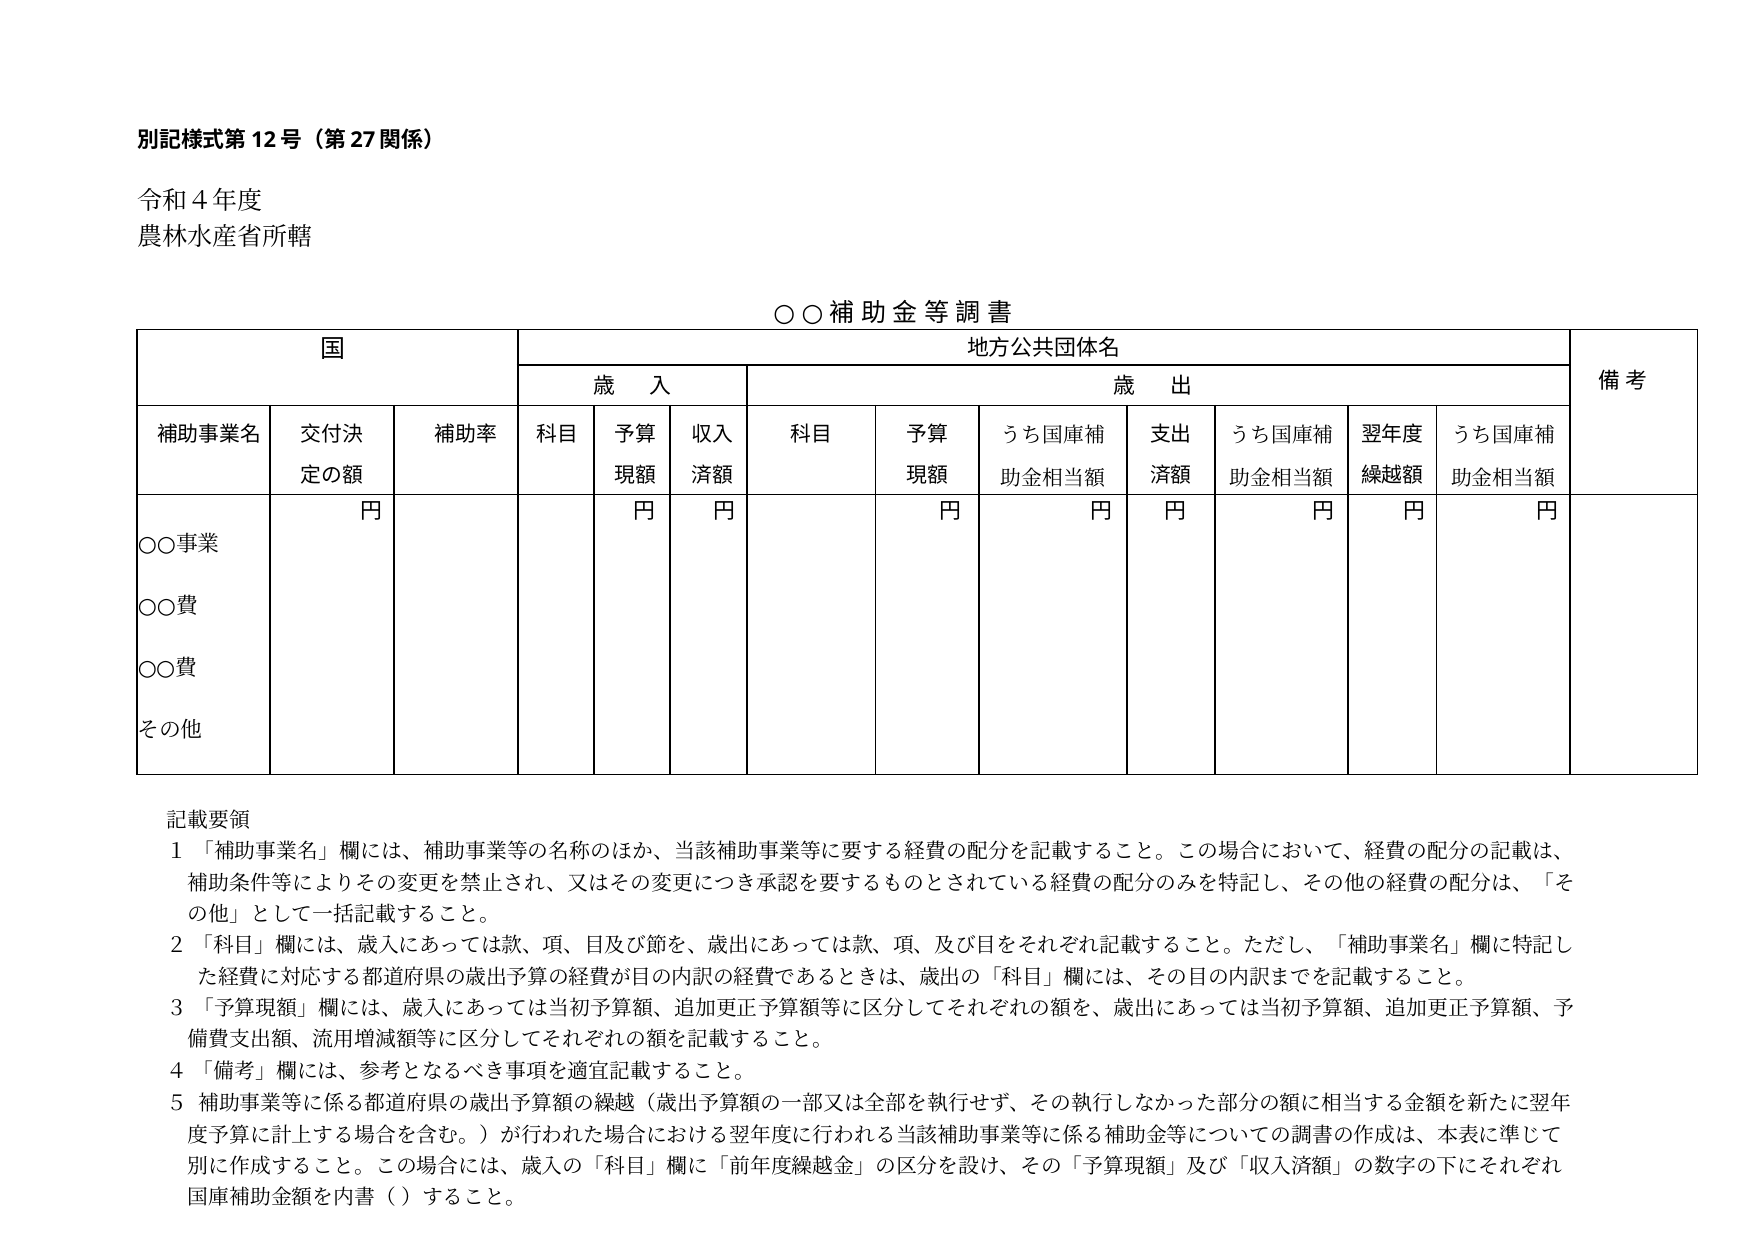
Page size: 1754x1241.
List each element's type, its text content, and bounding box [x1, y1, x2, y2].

table_cell うち国庫補 助金相当額 [1437, 406, 1569, 493]
table_cell 支出 済額 [1128, 406, 1214, 493]
table_cell 予算 現額 [876, 406, 978, 493]
table_cell 歳 入 [519, 366, 746, 405]
table_cell うち国庫補 助金相当額 [1216, 406, 1347, 493]
table_cell 交付決 定の額 [271, 406, 393, 493]
table_cell 円 [1437, 495, 1569, 774]
text ２ 「科目」欄には、歳入にあっては款、項、目及び節を、歳出にあっては款、項、及び目をそれぞれ記載すること。ただし、「補助事業名」欄に特記した経費に対応する都道府県の歳出予算の経費が目の内訳の経費であるときは、歳出の「科目」欄には、その目の内訳までを記載すること。 [167, 929, 1577, 990]
table_cell 円 [980, 495, 1126, 774]
table_cell 科目 [748, 406, 875, 493]
table_cell うち国庫補 助金相当額 [980, 406, 1126, 493]
table_cell ○○事業 ○○費 ○○費 その他 [138, 495, 269, 774]
table_cell 歳 出 [748, 366, 1569, 405]
table_header 国 [138, 330, 517, 405]
table_cell 円 [271, 495, 393, 774]
table_cell 収入 済額 [671, 406, 746, 493]
table_cell 補助事業名 [138, 406, 269, 493]
table_cell [395, 495, 517, 774]
table_cell [1571, 495, 1697, 774]
text １ 「補助事業名」欄には、補助事業等の名称のほか、当該補助事業等に要する経費の配分を記載すること。この場合において、経費の配分の記載は、補助条件等によりその変更を禁止され、又はその変更につき承認を要するものとされている経費の配分のみを特記し、その他の経費の配分は、「その他」として一括記載すること。 [167, 835, 1577, 927]
table_cell 円 [671, 495, 746, 774]
text 農林水産省所轄 [137, 217, 1587, 253]
table_cell 円 [876, 495, 978, 774]
list ○ ○ 補 助 金 等 調 書 [773, 294, 1587, 329]
table_cell 科目 [519, 406, 593, 493]
table_header 地方公共団体名 [519, 330, 1569, 364]
text ４ 「備考」欄には、参考となるべき事項を適宜記載すること。 [167, 1054, 1577, 1084]
table_cell 円 [1349, 495, 1436, 774]
text ５ 補助事業等に係る都道府県の歳出予算額の繰越（歳出予算額の一部又は全部を執行せず、その執行しなかった部分の額に相当する金額を新たに翌年度予算に計上する場合を含む。）が行われた場合における翌年度に行われる当該補助事業等に係る補助金等についての調書の作成は、本表に準じて別に作成すること。この場合には、歳入の「科目」欄に「前年度繰越金」の区分を設け、その「予算現額」及び「収入済額」の数字の下にそれぞれ国庫補助金額を内書（ ）すること。 [167, 1087, 1577, 1211]
table_cell 円 [1128, 495, 1214, 774]
table_cell 円 [595, 495, 669, 774]
table_cell 補助率 [395, 406, 517, 493]
text 記載要領 [167, 804, 1587, 833]
table_cell [519, 495, 593, 774]
table_cell 円 [1216, 495, 1347, 774]
table_cell 予算 現額 [595, 406, 669, 493]
text 別記様式第12号（第27関係） [137, 122, 1587, 154]
text 令和４年度 [137, 181, 1587, 217]
table_cell [748, 495, 875, 774]
text ３ 「予算現額」欄には、歳入にあっては当初予算額、追加更正予算額等に区分してそれぞれの額を、歳出にあっては当初予算額、追加更正予算額、予備費支出額、流用増減額等に区分してそれぞれの額を記載すること。 [167, 991, 1577, 1053]
table_header 備 考 [1571, 330, 1697, 493]
table_cell 翌年度 繰越額 [1349, 406, 1436, 493]
